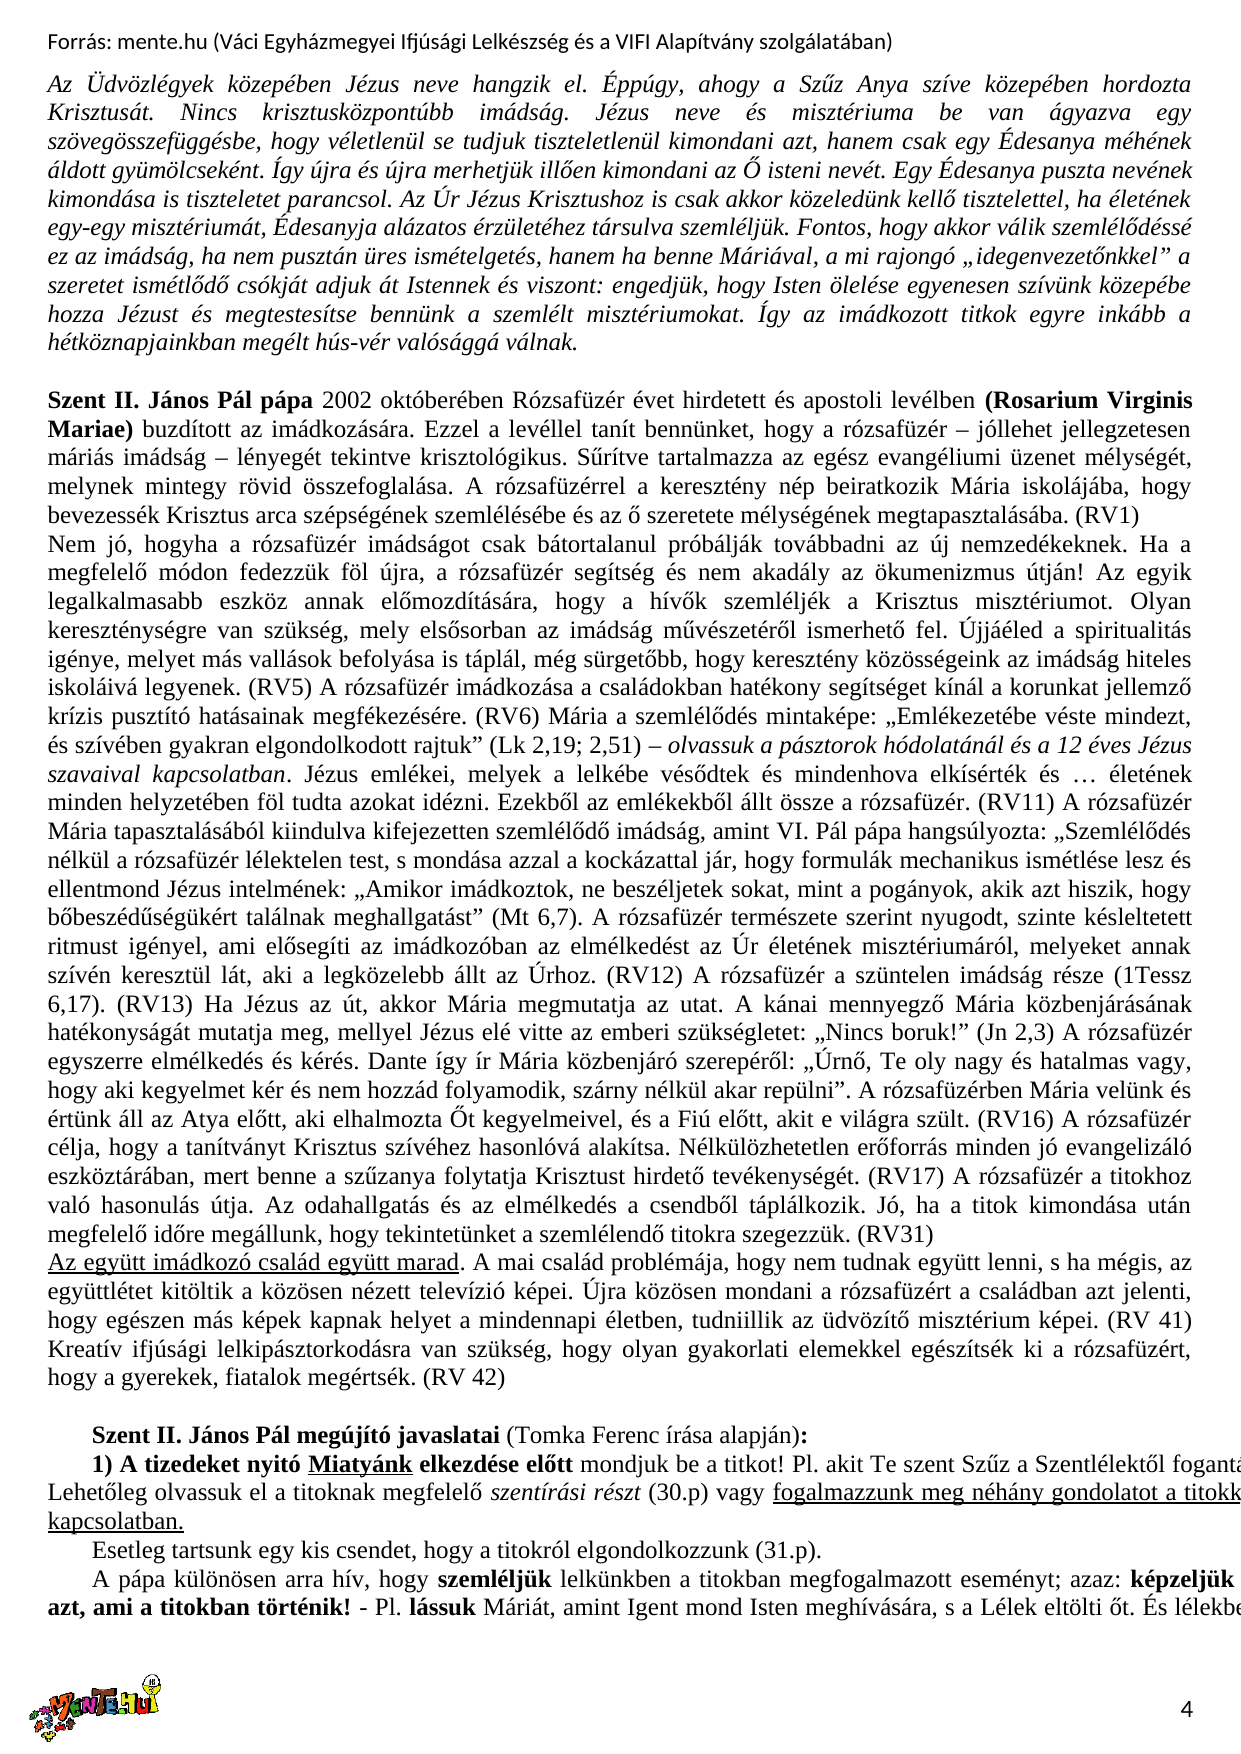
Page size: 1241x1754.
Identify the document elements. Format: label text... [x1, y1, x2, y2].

text 1) A tizedeket nyitó Miatyánk elkezdése előtt mondjuk be a titkot! Pl. akit Te szent Szűz a Szentlélektől fogantál. Lehetőleg olvassuk el a titoknak megfelelő szentírási részt (30.p) vagy fogalmazzunk meg néhány gondolatot a titokkal kapcsolatban. [47, 1449, 1240, 1535]
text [47, 1564, 1240, 1621]
text Esetleg tartsunk egy kis csendet, hogy a titokról elgondolkozzunk (31.p). [47, 1535, 1240, 1564]
picture [27, 1665, 166, 1744]
text Szent II. János Pál megújító javaslatai (Tomka Ferenc írása alapján): [47, 1420, 1240, 1449]
text Az Üdvözlégyek közepében Jézus neve hangzik el. Éppúgy, ahogy a Szűz Anya szíve közepében hordozta Krisztusát. Nincs krisztusközpontúbb imádság. Jézus neve és misztériuma be van ágyazva egy szövegösszefüggésbe, hogy véletlenül se tudjuk tiszteletlenül kimondani azt, hanem csak egy Édesanya méhének áldott gyümölcseként. Így újra és újra merhetjük illően kimondani az Ő isteni nevét. Egy Édesanya puszta nevének kimondása is tiszteletet parancsol. Az Úr Jézus Krisztushoz is csak akkor közeledünk kellő tisztelettel, ha életének egy-egy misztériumát, Édesanyja alázatos érzületéhez társulva szemléljük. Fontos, hogy akkor válik szemlélődéssé ez az imádság, ha nem pusztán üres ismételgetés, hanem ha benne Máriával, a mi rajongó „idegenvezetőnkkel” a szeretet ismétlődő csókját adjuk át Istennek és viszont: engedjük, hogy Isten ölelése egyenesen szívünk közepébe hozza Jézust és megtestesítse bennünk a szemlélt misztériumokat. Így az imádkozott titkok egyre inkább a hétköznapjainkban megélt hús-vér valósággá válnak. [47, 69, 1193, 356]
text Szent II. János Pál pápa 2002 októberében Rózsafüzér évet hirdetett és apostoli levélben (Rosarium Virginis Mariae) buzdított az imádkozására. Ezzel a levéllel tanít bennünket, hogy a rózsafüzér – jóllehet jellegzetesen máriás imádság – lényegét tekintve krisztológikus. Sűrítve tartalmazza az egész evangéliumi üzenet mélységét, melynek mintegy rövid összefoglalása. A rózsafüzérrel a keresztény nép beiratkozik Mária iskolájába, hogy bevezessék Krisztus arca szépségének szemlélésébe és az ő szeretete mélységének megtapasztalásába. (RV1) [47, 385, 1193, 529]
text Az együtt imádkozó család együtt marad. A mai család problémája, hogy nem tudnak együtt lenni, s ha mégis, az együttlétet kitöltik a közösen nézett televízió képei. Újra közösen mondani a rózsafüzért a családban azt jelenti, hogy egészen más képek kapnak helyet a mindennapi életben, tudniillik az üdvözítő misztérium képei. (RV 41) Kreatív ifjúsági lelkipásztorkodásra van szükség, hogy olyan gyakorlati elemekkel egészítsék ki a rózsafüzért, hogy a gyerekek, fiatalok megértsék. (RV 42) [47, 1247, 1193, 1391]
text Nem jó, hogyha a rózsafüzér imádságot csak bátortalanul próbálják továbbadni az új nemzedékeknek. Ha a megfelelő módon fedezzük föl újra, a rózsafüzér segítség és nem akadály az ökumenizmus útján! Az egyik legalkalmasabb eszköz annak előmozdítására, hogy a hívők szemléljék a Krisztus misztériumot. Olyan kereszténységre van szükség, mely elsősorban az imádság művészetéről ismerhető fel. Újjáéled a spiritualitás igénye, melyet más vallások befolyása is táplál, még sürgetőbb, hogy keresztény közösségeink az imádság hiteles iskoláivá legyenek. (RV5) A rózsafüzér imádkozása a családokban hatékony segítséget kínál a korunkat jellemző krízis pusztító hatásainak megfékezésére. (RV6) Mária a szemlélődés mintaképe: „Emlékezetébe véste mindezt, és szívében gyakran elgondolkodott rajtuk” (Lk 2,19; 2,51) – olvassuk a pásztorok hódolatánál és a 12 éves Jézus szavaival kapcsolatban. Jézus emlékei, melyek a lelkébe vésődtek és mindenhova elkísérték és … életének minden helyzetében föl tudta azokat idézni. Ezekből az emlékekből állt össze a rózsafüzér. (RV11) A rózsafüzér Mária tapasztalásából kiindulva kifejezetten szemlélődő imádság, amint VI. Pál pápa hangsúlyozta: „Szemlélődés nélkül a rózsafüzér lélektelen test, s mondása azzal a kockázattal jár, hogy formulák mechanikus ismétlése lesz és ellentmond Jézus intelmének: „Amikor imádkoztok, ne beszéljetek sokat, mint a pogányok, akik azt hiszik, hogy bőbeszédűségükért találnak meghallgatást” (Mt 6,7). A rózsafüzér természete szerint nyugodt, szinte késleltetett ritmust igényel, ami elősegíti az imádkozóban az elmélkedést az Úr életének misztériumáról, melyeket annak szívén keresztül lát, aki a legközelebb állt az Úrhoz. (RV12) A rózsafüzér a szüntelen imádság része (1Tessz 6,17). (RV13) Ha Jézus az út, akkor Mária megmutatja az utat. A kánai mennyegző Mária közbenjárásának hatékonyságát mutatja meg, mellyel Jézus elé vitte az emberi szükségletet: „Nincs boruk!” (Jn 2,3) A rózsafüzér egyszerre elmélkedés és kérés. Dante így ír Mária közbenjáró szerepéről: „Úrnő, Te oly nagy és hatalmas vagy, hogy aki kegyelmet kér és nem hozzád folyamodik, szárny nélkül akar repülni”. A rózsafüzérben Mária velünk és értünk áll az Atya előtt, aki elhalmozta Őt kegyelmeivel, és a Fiú előtt, akit e világra szült. (RV16) A rózsafüzér célja, hogy a tanítványt Krisztus szívéhez hasonlóvá alakítsa. Nélkülözhetetlen erőforrás minden jó evangelizáló eszköztárában, mert benne a szűzanya folytatja Krisztust hirdető tevékenységét. (RV17) A rózsafüzér a titokhoz való hasonulás útja. Az odahallgatás és az elmélkedés a csendből táplálkozik. Jó, ha a titok kimondása után megfelelő időre megállunk, hogy tekintetünket a szemlélendő titokra szegezzük. (RV31) [47, 529, 1193, 1247]
